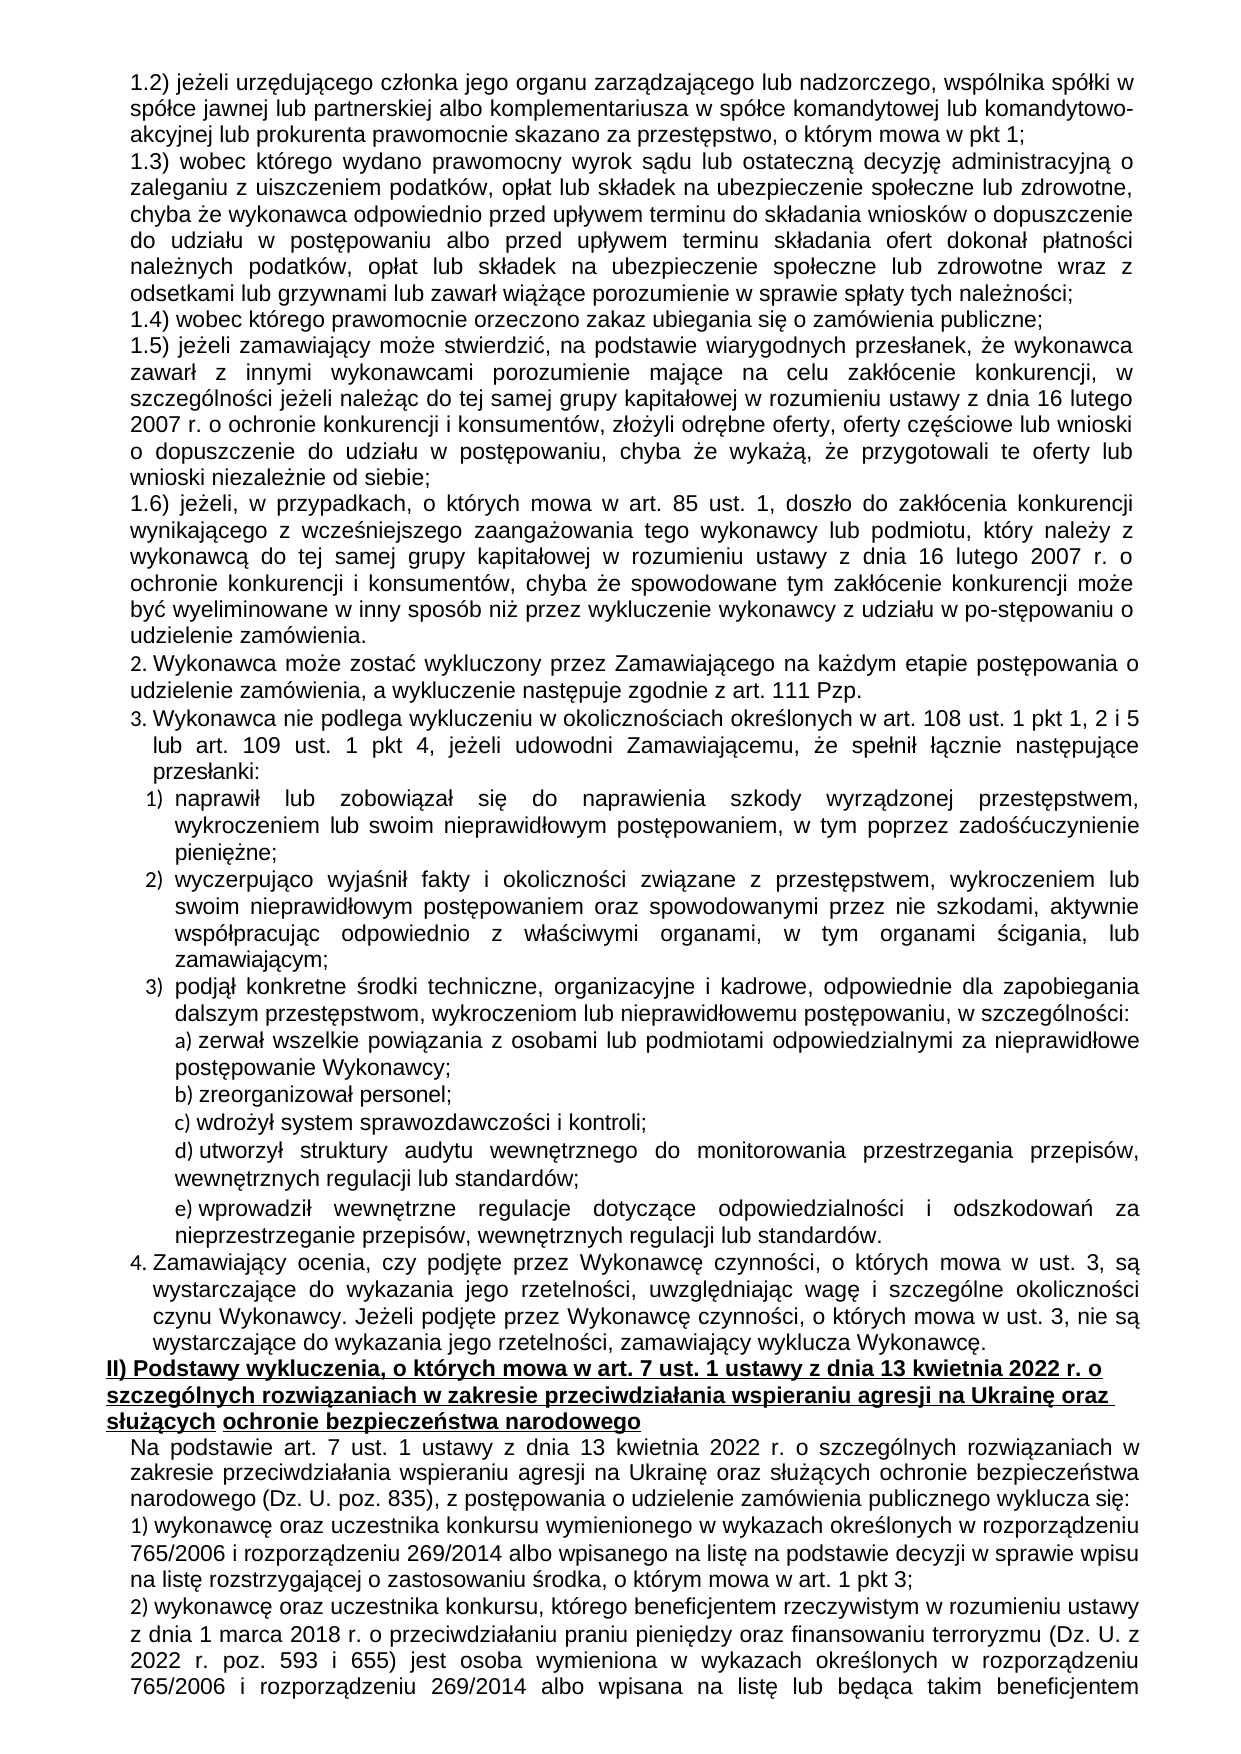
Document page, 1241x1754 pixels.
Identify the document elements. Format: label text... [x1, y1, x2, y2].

list wdrożył system sprawozdawczości i kontroli; [174, 1108, 1139, 1136]
text Na podstawie art. 7 ust. 1 ustawy z dnia 13 kwietnia 2022 r. o szczególnych rozwiązaniach w zakresie przeciwdziałania wspieraniu agresji na Ukrainę oraz służących ochronie bezpieczeństwa narodowego (Dz. U. poz. 835), z postępowania o udzielenie zamówienia publicznego wyklucza się: [130, 1434, 1139, 1512]
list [130, 1592, 1139, 1699]
text 1.2) jeżeli urzędującego członka jego organu zarządzającego lub nadzorczego, wspólnika spółki w spółce jawnej lub partnerskiej albo komplementariusza w spółce komandytowej lub komandytowo-akcyjnej lub prokurenta prawomocnie skazano za przestępstwo, o którym mowa w pkt 1; [130, 69, 1134, 148]
list wprowadził wewnętrzne regulacje dotyczące odpowiedzialności i odszkodowań za nieprzestrzeganie przepisów, wewnętrznych regulacji lub standardów. [174, 1194, 1139, 1248]
list utworzył struktury audytu wewnętrznego do monitorowania przestrzegania przepisów, wewnętrznych regulacji lub standardów; [174, 1136, 1139, 1191]
list zerwał wszelkie powiązania z osobami lub podmiotami odpowiedzialnymi za nieprawidłowe postępowanie Wykonawcy; [174, 1026, 1139, 1080]
list wykonawcę oraz uczestnika konkursu wymienionego w wykazach określonych w rozporządzeniu 765/2006 i rozporządzeniu 269/2014 albo wpisanego na listę na podstawie decyzji w sprawie wpisu na listę rozstrzygającej o zastosowaniu środka, o którym mowa w art. 1 pkt 3; [130, 1512, 1139, 1592]
list Zamawiający ocenia, czy podjęte przez Wykonawcę czynności, o których mowa w ust. 3, są wystarczające do wykazania jego rzetelności, uwzględniając wagę i szczególne okoliczności czynu Wykonawcy. Jeżeli podjęte przez Wykonawcę czynności, o których mowa w ust. 3, nie są wystarczające do wykazania jego rzetelności, zamawiający wyklucza Wykonawcę. [130, 1248, 1139, 1355]
text 1.6) jeżeli, w przypadkach, o których mowa w art. 85 ust. 1, doszło do zakłócenia konkurencji wynikającego z wcześniejszego zaangażowania tego wykonawcy lub podmiotu, który należy z wykonawcą do tej samej grupy kapitałowej w rozumieniu ustawy z dnia 16 lutego 2007 r. o ochronie konkurencji i konsumentów, chyba że spowodowane tym zakłócenie konkurencji może być wyeliminowane w inny sposób niż przez wykluczenie wykonawcy z udziału w po-stępowaniu o udzielenie zamówienia. [130, 490, 1134, 648]
text 1.4) wobec którego prawomocnie orzeczono zakaz ubiegania się o zamówienia publiczne; [130, 306, 1134, 332]
text 1.3) wobec którego wydano prawomocny wyrok sądu lub ostateczną decyzję administracyjną o zaleganiu z uiszczeniem podatków, opłat lub składek na ubezpieczenie społeczne lub zdrowotne, chyba że wykonawca odpowiednio przed upływem terminu do składania wniosków o dopuszczenie do udziału w postępowaniu albo przed upływem terminu składania ofert dokonał płatności należnych podatków, opłat lub składek na ubezpieczenie społeczne lub zdrowotne wraz z odsetkami lub grzywnami lub zawarł wiążące porozumienie w sprawie spłaty tych należności; [130, 148, 1134, 306]
text 1.5) jeżeli zamawiający może stwierdzić, na podstawie wiarygodnych przesłanek, że wykonawca zawarł z innymi wykonawcami porozumienie mające na celu zakłócenie konkurencji, w szczególności jeżeli należąc do tej samej grupy kapitałowej w rozumieniu ustawy z dnia 16 lutego 2007 r. o ochronie konkurencji i konsumentów, złożyli odrębne oferty, oferty częściowe lub wnioski o dopuszczenie do udziału w postępowaniu, chyba że wykażą, że przygotowali te oferty lub wnioski niezależnie od siebie; [130, 332, 1134, 490]
list Wykonawca może zostać wykluczony przez Zamawiającego na każdym etapie postępowania o udzielenie zamówienia, a wykluczenie następuje zgodnie z art. 111 Pzp. [130, 649, 1139, 703]
list Wykonawca nie podlega wykluczeniu w okolicznościach określonych w art. 108 ust. 1 pkt 1, 2 i 5 lub art. 109 ust. 1 pkt 4, jeżeli udowodni Zamawiającemu, że spełnił łącznie następujące przesłanki: [130, 704, 1139, 784]
list naprawił lub zobowiązał się do naprawienia szkody wyrządzonej przestępstwem, wykroczeniem lub swoim nieprawidłowym postępowaniem, w tym poprzez zadośćuczynienie pieniężne; [145, 784, 1139, 865]
text II) Podstawy wykluczenia, o których mowa w art. 7 ust. 1 ustawy z dnia 13 kwietnia 2022 r. o szczególnych rozwiązaniach w zakresie przeciwdziałania wspieraniu agresji na Ukrainę oraz służących ochronie bezpieczeństwa narodowego [106, 1355, 1134, 1434]
list wyczerpująco wyjaśnił fakty i okoliczności związane z przestępstwem, wykroczeniem lub swoim nieprawidłowym postępowaniem oraz spowodowanymi przez nie szkodami, aktywnie współpracując odpowiednio z właściwymi organami, w tym organami ścigania, lub zamawiającym; [145, 865, 1139, 972]
list zreorganizował personel; [174, 1080, 1139, 1108]
list podjął konkretne środki techniczne, organizacyjne i kadrowe, odpowiednie dla zapobiegania dalszym przestępstwom, wykroczeniom lub nieprawidłowemu postępowaniu, w szczególności: [145, 973, 1139, 1026]
